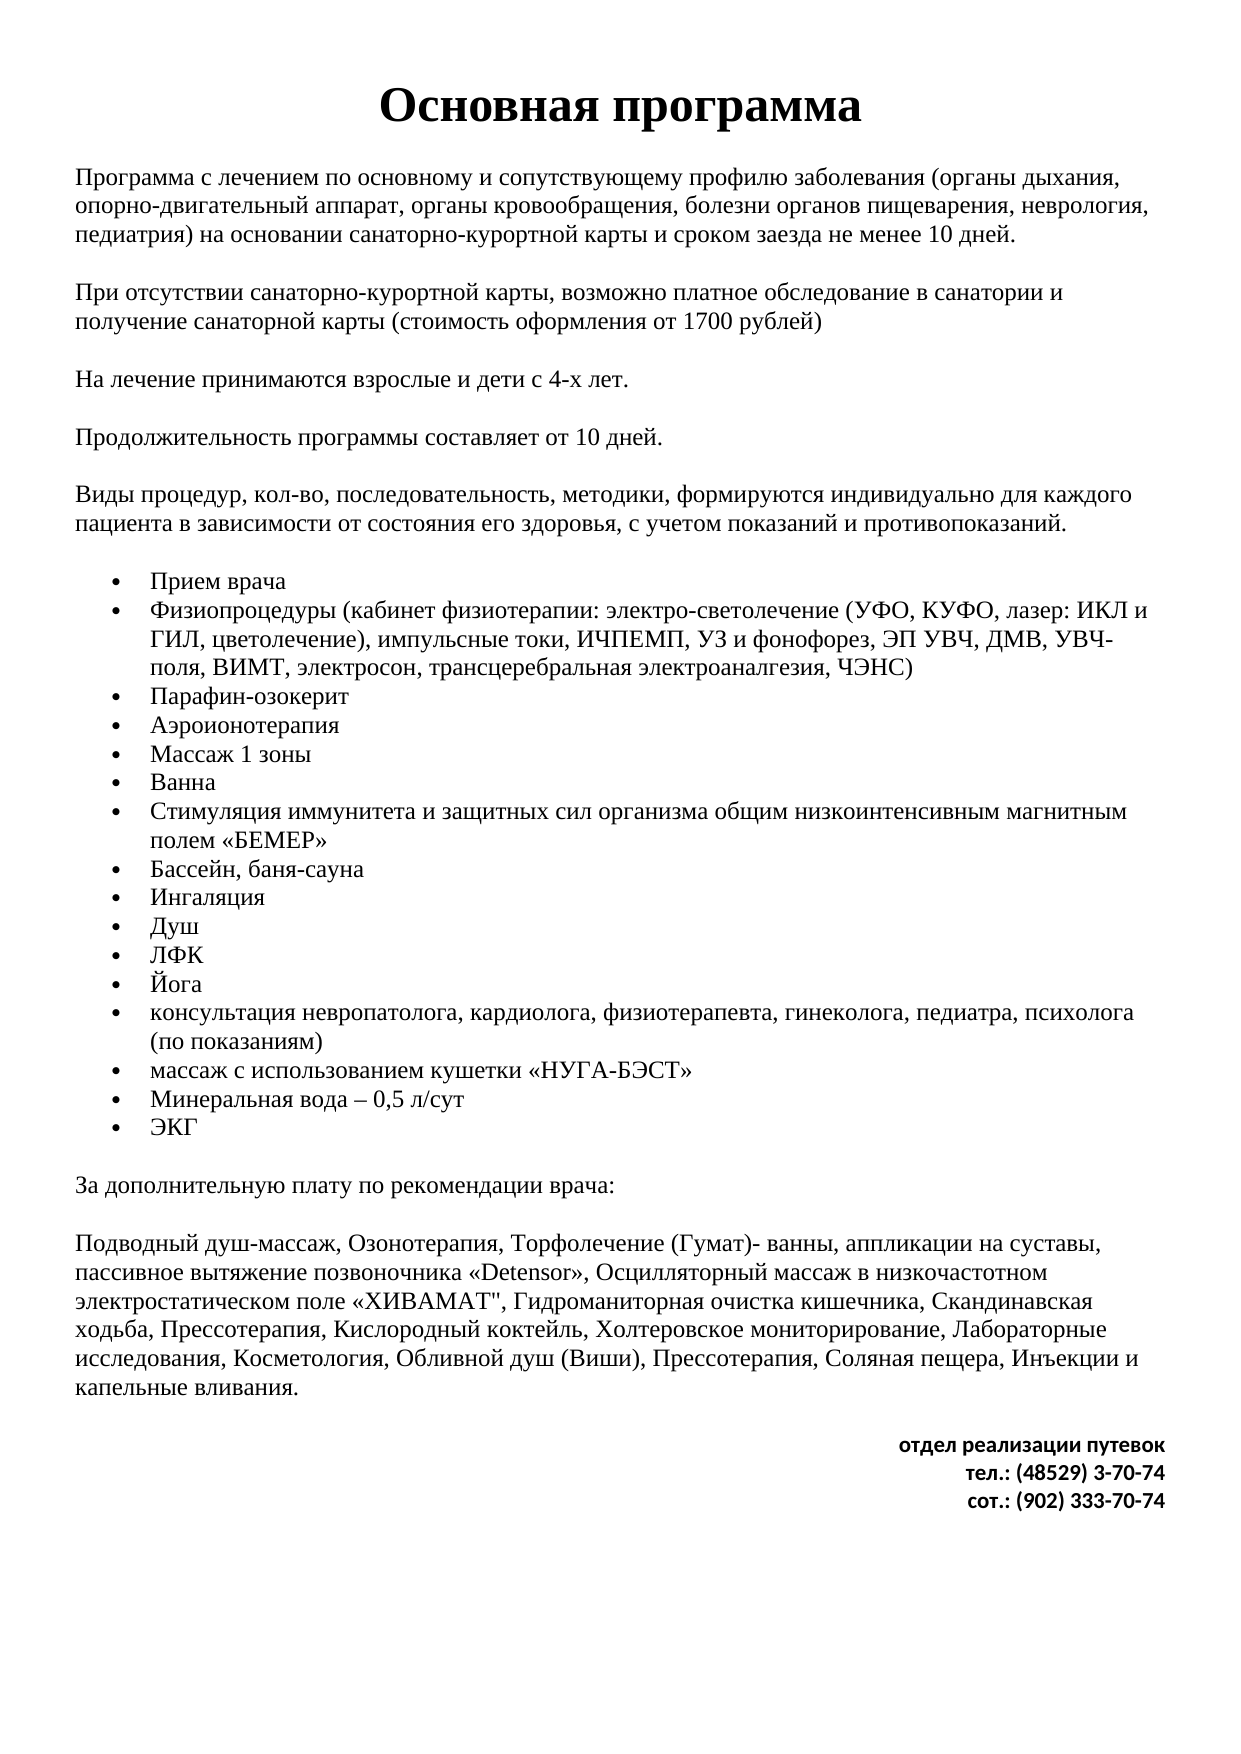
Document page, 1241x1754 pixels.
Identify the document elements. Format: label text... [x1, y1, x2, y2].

list Парафин-озокерит [112, 681, 1165, 710]
list Прием врача [112, 566, 1165, 595]
list ЭКГ [112, 1112, 1165, 1141]
text Основная программа [75, 75, 1165, 132]
text За дополнительную плату по рекомендации врача: [75, 1170, 1165, 1199]
list Массаж 1 зоны [112, 739, 1165, 767]
text Виды процедур, кол-во, последовательность, методики, формируются индивидуально для каждого пациента в зависимости от состояния его здоровья, с учетом показаний и противопоказаний. [75, 479, 1165, 537]
text Продолжительность программы составляет от 10 дней. [75, 422, 1165, 450]
text Подводный душ-массаж, Озонотерапия, Торфолечение (Гумат)- ванны, аппликации на суставы, пассивное вытяжение позвоночника «Detensor», Осцилляторный массаж в низкочастотном электростатическом поле «ХИВАМАТ", Гидроманиторная очистка кишечника, Скандинавская ходьба, Прессотерапия, Кислородный коктейль, Холтеровское мониторирование, Лабораторные исследования, Косметология, Обливной душ (Виши), Прессотерапия, Соляная пещера, Инъекции и капельные вливания. [75, 1228, 1165, 1401]
text отдел реализации путевок [75, 1430, 1165, 1458]
text сот.: (902) 333-70-74 [75, 1486, 1165, 1514]
list ЛФК [112, 940, 1165, 969]
list Бассейн, баня-сауна [112, 854, 1165, 882]
text Программа с лечением по основному и сопутствующему профилю заболевания (органы дыхания, опорно-двигательный аппарат, органы кровообращения, болезни органов пищеварения, неврология, педиатрия) на основании санаторно-курортной карты и сроком заезда не менее 10 дней. [75, 162, 1165, 248]
list Ингаляция [112, 882, 1165, 911]
list Физиопроцедуры (кабинет физиотерапии: электро-светолечение (УФО, КУФО, лазер: ИКЛ и ГИЛ, цветолечение), импульсные токи, ИЧПЕМП, УЗ и фонофорез, ЭП УВЧ, ДМВ, УВЧ-поля, ВИМТ, электросон, трансцеребральная электроаналгезия, ЧЭНС) [112, 595, 1165, 681]
list консультация невропатолога, кардиолога, физиотерапевта, гинеколога, педиатра, психолога (по показаниям) [112, 997, 1165, 1055]
list Душ [112, 911, 1165, 940]
list Стимуляция иммунитета и защитных сил организма общим низкоинтенсивным магнитным полем «БЕМЕР» [112, 796, 1165, 854]
list Ванна [112, 767, 1165, 796]
list массаж с использованием кушетки «НУГА-БЭСТ» [112, 1055, 1165, 1084]
text На лечение принимаются взрослые и дети с 4-х лет. [75, 364, 1165, 392]
text тел.: (48529) 3-70-74 [75, 1458, 1165, 1486]
list Аэроионотерапия [112, 710, 1165, 739]
text При отсутствии санаторно-курортной карты, возможно платное обследование в санатории и получение санаторной карты (стоимость оформления от 1700 рублей) [75, 277, 1165, 334]
list Минеральная вода – 0,5 л/сут [112, 1084, 1165, 1112]
list Йога [112, 969, 1165, 997]
